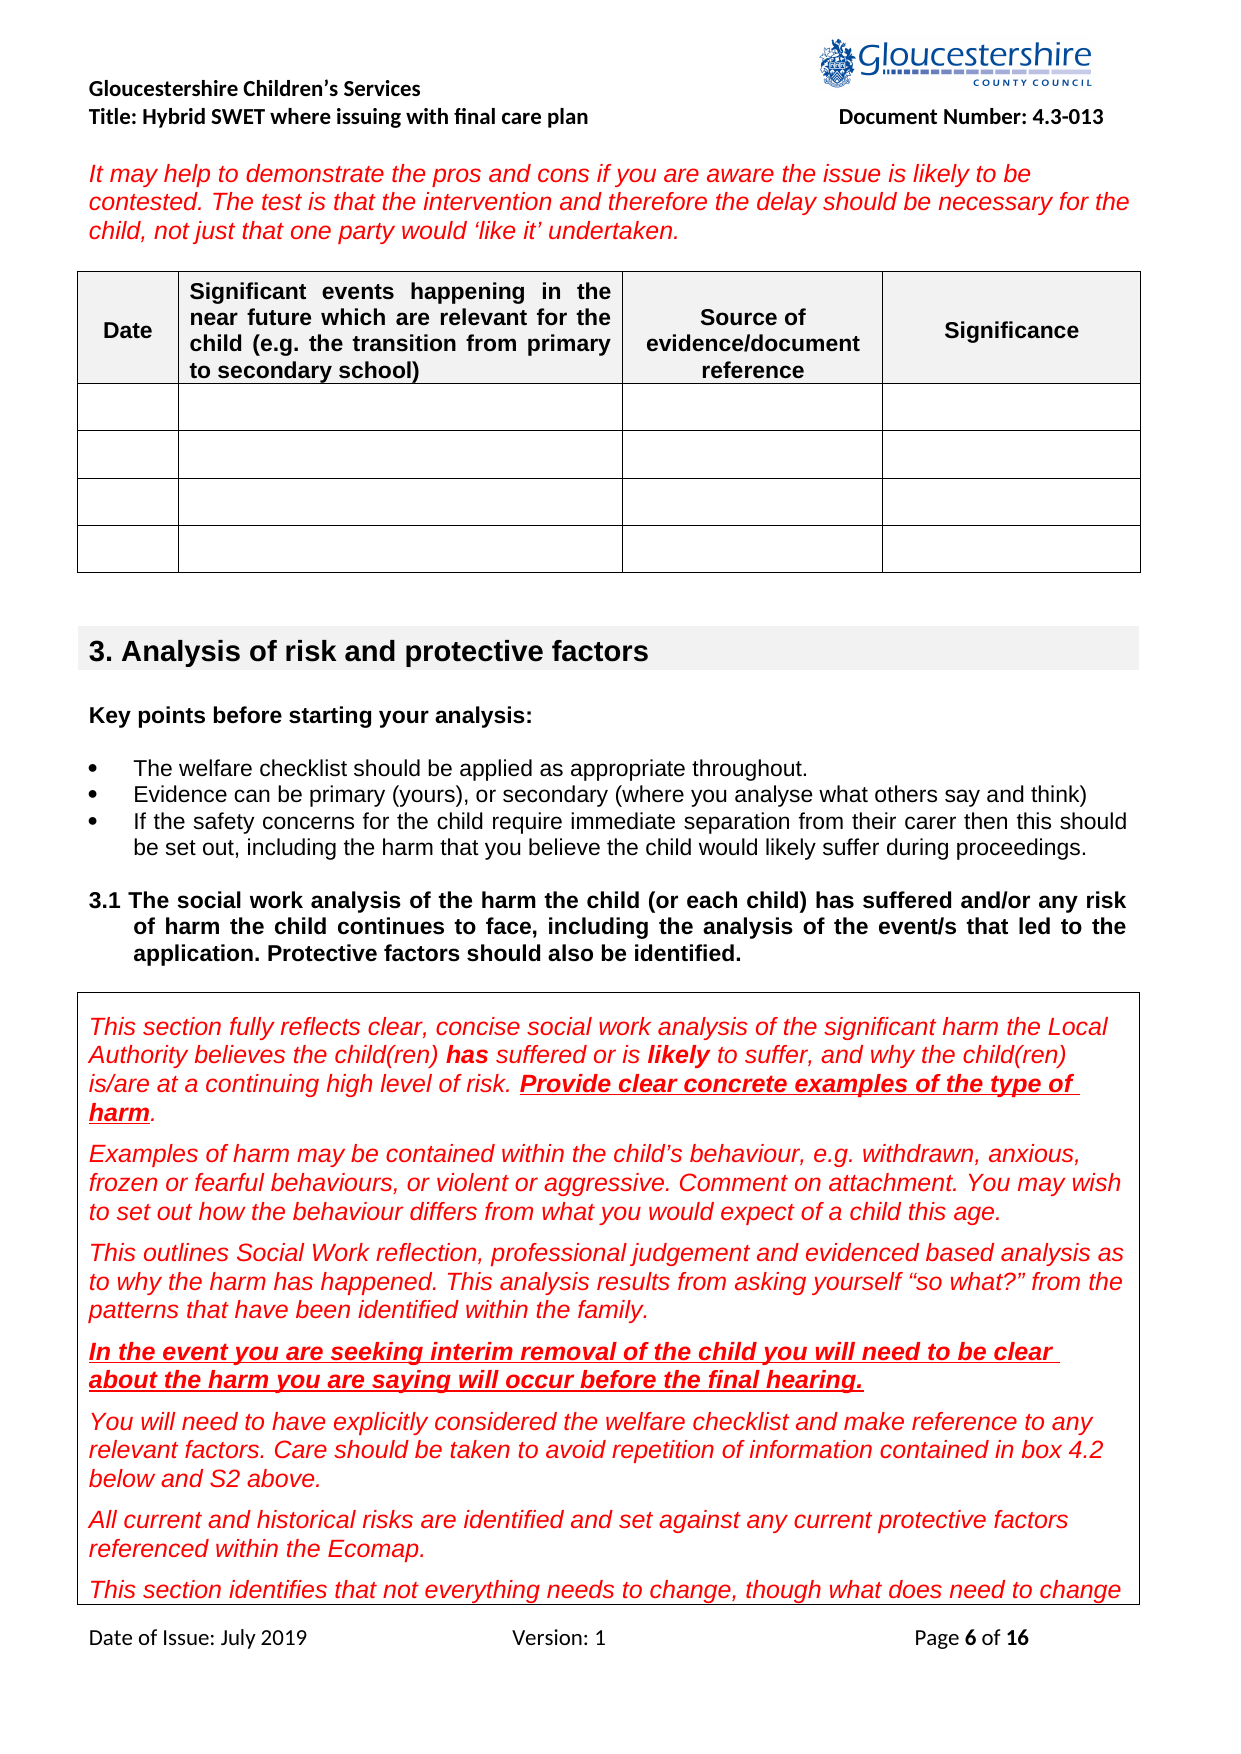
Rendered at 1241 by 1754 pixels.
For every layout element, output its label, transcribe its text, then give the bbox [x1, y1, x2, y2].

table_cell [179, 526, 622, 572]
table_cell [78, 526, 178, 572]
table_cell [883, 384, 1140, 430]
table_cell [179, 384, 622, 430]
table_cell [623, 384, 882, 430]
table_header Date [78, 272, 178, 383]
table_header 3. Analysis of risk and protective factors [78, 626, 1139, 670]
table_cell Key points before starting your analysis: The welfare checklist should be applied as appropriate throughout. Evidence can be primary (yours), or secondary (where you analyse what others say and think) If the safety concerns for the child require immediate separation from their carer then this should be set out, including the harm that you believe the child would likely suffer during proceedings. 3.1 The social work analysis of the harm the child (or each child) has suffered and/or any risk of harm the child continues to face, including the analysis of the event/s that led to the application. Protective factors should also be identified. [78, 670, 1139, 992]
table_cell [78, 993, 1139, 1604]
table_cell [78, 384, 178, 430]
table_cell [883, 526, 1140, 572]
table_cell [179, 431, 622, 478]
table_cell [883, 479, 1140, 525]
table_header Significant events happening in the near future which are relevant for the child (e.g. the transition from primary to secondary school) [179, 272, 622, 383]
table_cell [623, 431, 882, 478]
table_cell [623, 479, 882, 525]
picture [817, 34, 1095, 93]
table_cell [78, 479, 178, 525]
table_header Significance [883, 272, 1140, 383]
table_cell [179, 479, 622, 525]
table_cell [623, 526, 882, 572]
table_cell [78, 431, 178, 478]
table_header Source of evidence/document reference [623, 272, 882, 383]
table_cell [883, 431, 1140, 478]
text It may help to demonstrate the pros and cons if you are aware the issue is likely to be contested. The test is that the intervention and therefore the delay should be necessary for the child, not just that one party would ‘like it’ undertaken. [89, 159, 1152, 245]
